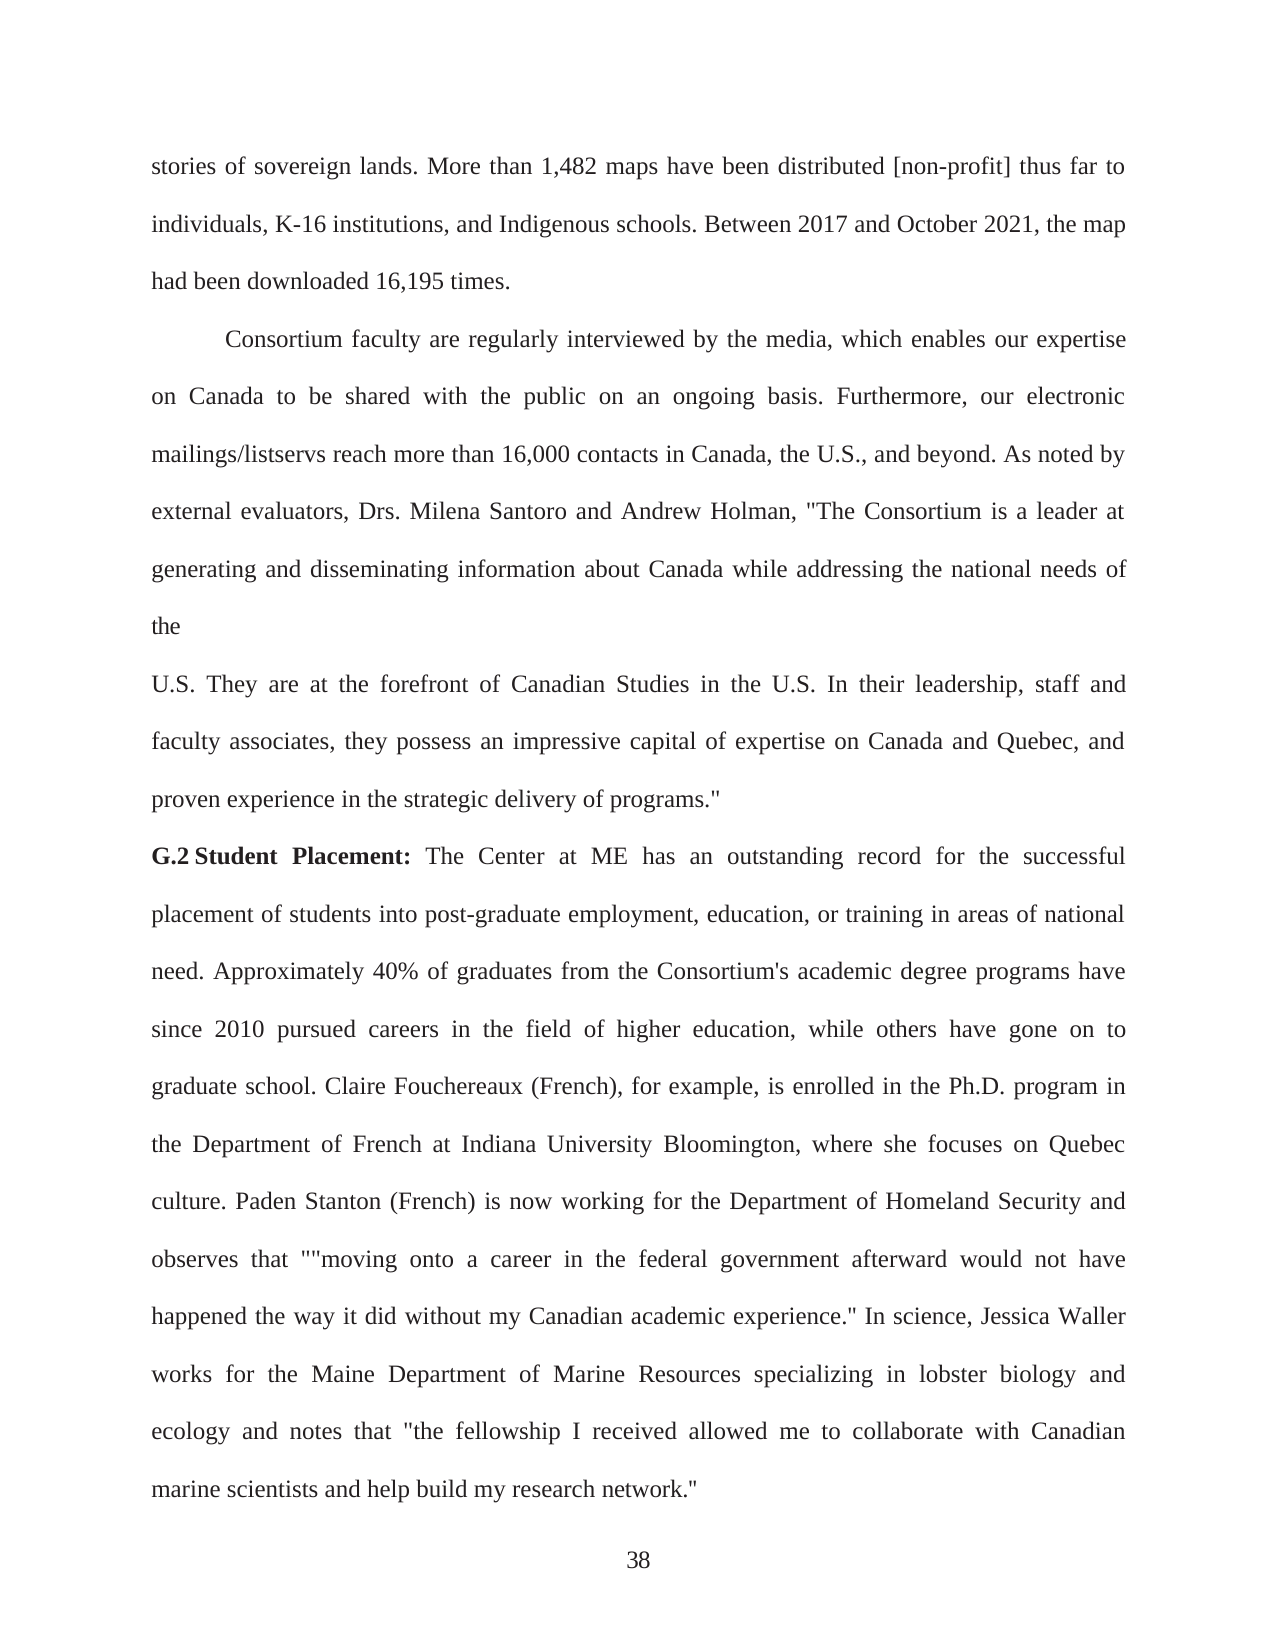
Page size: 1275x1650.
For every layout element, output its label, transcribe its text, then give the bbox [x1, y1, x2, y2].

text stories of sovereign lands. More than 1,482 maps have been distributed [non-profit] thus far to individuals, K-16 institutions, and Indigenous schools. Between 2017 and October 2021, the map had been downloaded 16,195 times. [151, 151, 1126, 295]
text Consortium faculty are regularly interviewed by the media, which enables our expertise on Canada to be shared with the public on an ongoing basis. Furthermore, our electronic mailings/listservs reach more than 16,000 contacts in Canada, the U.S., and beyond. As noted by external evaluators, Drs. Milena Santoro and Andrew Holman, "The Consortium is a leader at generating and disseminating information about Canada while addressing the national needs of the [151, 324, 1126, 640]
list Student Placement: The Center at ME has an outstanding record for the successful placement of students into post-graduate employment, education, or training in areas of national need. Approximately 40% of graduates from the Consortium's academic degree programs have since 2010 pursued careers in the field of higher education, while others have gone on to graduate school. Claire Fouchereaux (French), for example, is enrolled in the Ph.D. program in the Department of French at Indiana University Bloomington, where she focuses on Quebec culture. Paden Stanton (French) is now working for the Department of Homeland Security and observes that ""moving onto a career in the federal government afterward would not have happened the way it did without my Canadian academic experience.'' In science, Jessica Waller works for the Maine Department of Marine Resources specializing in lobster biology and ecology and notes that "the fellowship I received allowed me to collaborate with Canadian marine scientists and help build my research network.'' [151, 841, 1126, 1503]
text U.S. They are at the forefront of Canadian Studies in the U.S. In their leadership, staff and faculty associates, they possess an impressive capital of expertise on Canada and Quebec, and proven experience in the strategic delivery of programs." [151, 669, 1126, 813]
